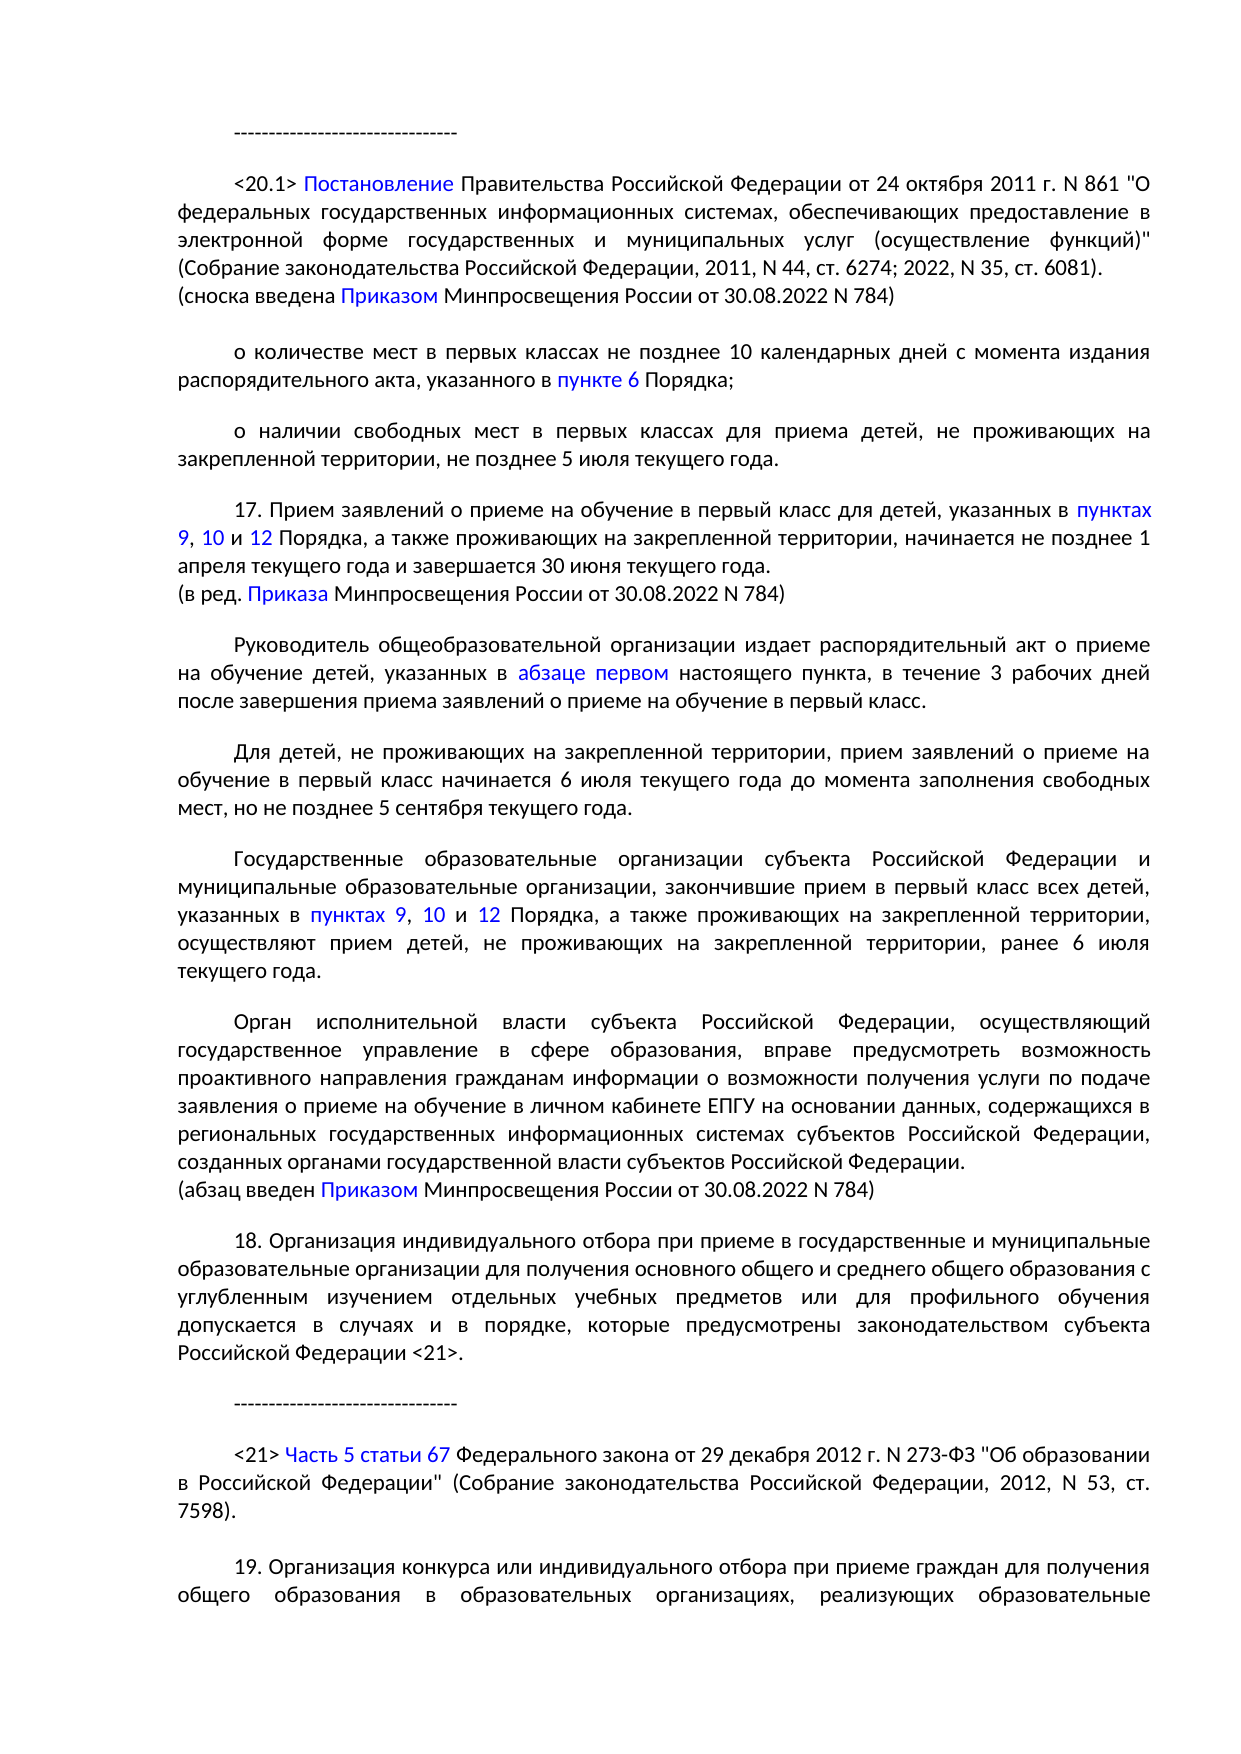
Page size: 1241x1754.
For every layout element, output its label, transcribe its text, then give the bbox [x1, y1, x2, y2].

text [177, 1552, 1152, 1608]
text Государственные образовательные организации субъекта Российской Федерации и муниципальные образовательные организации, закончившие прием в первый класс всех детей, указанных в пунктах 9, 10 и 12 Порядка, а также проживающих на закрепленной территории, осуществляют прием детей, не проживающих на закрепленной территории, ранее 6 июля текущего года. [177, 844, 1152, 984]
text <20.1> Постановление Правительства Российской Федерации от 24 октября 2011 г. N 861 "О федеральных государственных информационных системах, обеспечивающих предоставление в электронной форме государственных и муниципальных услуг (осуществление функций)" (Собрание законодательства Российской Федерации, 2011, N 44, ст. 6274; 2022, N 35, ст. 6081). [177, 169, 1152, 281]
text 17. Прием заявлений о приеме на обучение в первый класс для детей, указанных в пунктах 9, 10 и 12 Порядка, а также проживающих на закрепленной территории, начинается не позднее 1 апреля текущего года и завершается 30 июня текущего года. [177, 495, 1152, 579]
text <21> Часть 5 статьи 67 Федерального закона от 29 декабря 2012 г. N 273-ФЗ "Об образовании в Российской Федерации" (Собрание законодательства Российской Федерации, 2012, N 53, ст. 7598). [177, 1440, 1152, 1524]
text (абзац введен Приказом Минпросвещения России от 30.08.2022 N 784) [177, 1175, 1152, 1203]
text 18. Организация индивидуального отбора при приеме в государственные и муниципальные образовательные организации для получения основного общего и среднего общего образования с углубленным изучением отдельных учебных предметов или для профильного обучения допускается в случаях и в порядке, которые предусмотрены законодательством субъекта Российской Федерации <21>. [177, 1226, 1152, 1366]
text Руководитель общеобразовательной организации издает распорядительный акт о приеме на обучение детей, указанных в абзаце первом настоящего пункта, в течение 3 рабочих дней после завершения приема заявлений о приеме на обучение в первый класс. [177, 630, 1152, 714]
text о количестве мест в первых классах не позднее 10 календарных дней с момента издания распорядительного акта, указанного в пункте 6 Порядка; [177, 337, 1152, 393]
text (сноска введена Приказом Минпросвещения России от 30.08.2022 N 784) [177, 281, 1152, 309]
text Для детей, не проживающих на закрепленной территории, прием заявлений о приеме на обучение в первый класс начинается 6 июля текущего года до момента заполнения свободных мест, но не позднее 5 сентября текущего года. [177, 737, 1152, 821]
text о наличии свободных мест в первых классах для приема детей, не проживающих на закрепленной территории, не позднее 5 июля текущего года. [177, 416, 1152, 472]
text (в ред. Приказа Минпросвещения России от 30.08.2022 N 784) [177, 579, 1152, 607]
text -------------------------------- [177, 118, 1152, 146]
text Орган исполнительной власти субъекта Российской Федерации, осуществляющий государственное управление в сфере образования, вправе предусмотреть возможность проактивного направления гражданам информации о возможности получения услуги по подаче заявления о приеме на обучение в личном кабинете ЕПГУ на основании данных, содержащихся в региональных государственных информационных системах субъектов Российской Федерации, созданных органами государственной власти субъектов Российской Федерации. [177, 1007, 1152, 1175]
text -------------------------------- [177, 1389, 1152, 1417]
